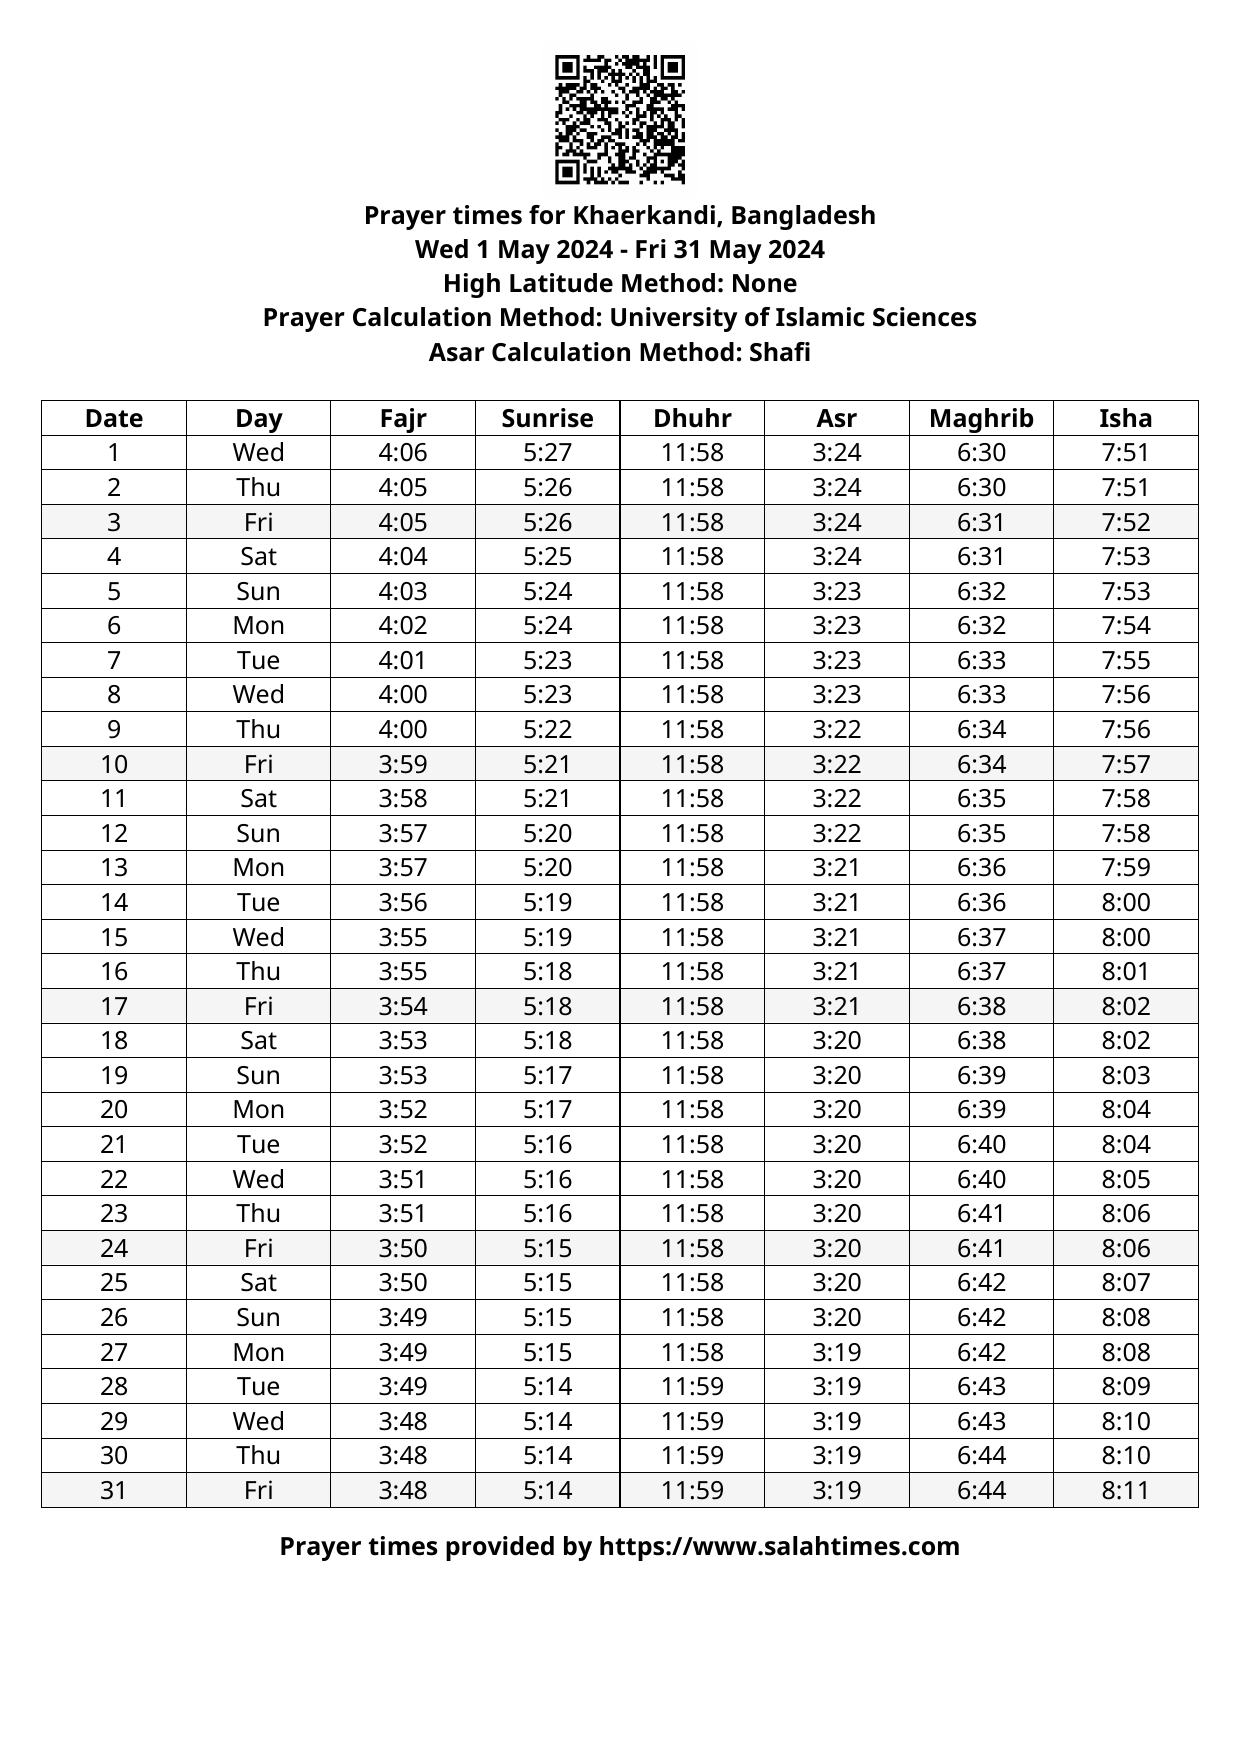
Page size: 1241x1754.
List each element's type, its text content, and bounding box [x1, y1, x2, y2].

table_cell 5:17 [476, 1093, 619, 1126]
table_cell 3:59 [331, 747, 475, 780]
table_cell 6:43 [910, 1369, 1053, 1403]
table_cell 11:58 [621, 954, 764, 988]
table_cell 4 [42, 539, 186, 573]
table_cell 29 [42, 1404, 186, 1437]
table_cell Fri [187, 1231, 330, 1264]
table_cell Thu [187, 1196, 330, 1230]
table_cell 6:30 [910, 436, 1053, 469]
table_cell 28 [42, 1369, 186, 1403]
table_cell 6:42 [910, 1300, 1053, 1334]
table_cell 3:49 [331, 1335, 475, 1368]
table_cell 5:25 [476, 539, 619, 573]
table_cell 21 [42, 1127, 186, 1161]
table_cell Fri [187, 505, 330, 538]
table_cell 11:58 [621, 1058, 764, 1092]
text Asar Calculation Method: Shafi [42, 334, 1198, 368]
table_cell 11:58 [621, 1266, 764, 1299]
table_cell 5:15 [476, 1300, 619, 1334]
table_cell 5:21 [476, 747, 619, 780]
table_cell Wed [187, 436, 330, 469]
table_cell 6:39 [910, 1093, 1053, 1126]
table_cell 6:31 [910, 505, 1053, 538]
table_header Isha [1054, 401, 1198, 434]
table_cell 11:58 [621, 609, 764, 642]
table_cell 12 [42, 816, 186, 849]
table_cell 3:23 [765, 678, 909, 711]
table_cell 11:58 [621, 505, 764, 538]
table_cell 7:52 [1054, 505, 1198, 538]
table_cell 7:59 [1054, 851, 1198, 884]
table_cell 5:14 [476, 1369, 619, 1403]
text High Latitude Method: None [42, 266, 1198, 300]
table_cell 3:20 [765, 1024, 909, 1057]
table_cell 6:35 [910, 816, 1053, 849]
table_cell 5:24 [476, 574, 619, 607]
table_cell 8:02 [1054, 989, 1198, 1022]
table_cell 6:39 [910, 1058, 1053, 1092]
table_cell 3:20 [765, 1058, 909, 1092]
table_cell 6:41 [910, 1231, 1053, 1264]
table_cell 5:27 [476, 436, 619, 469]
table_cell 3:21 [765, 920, 909, 953]
table_cell 25 [42, 1266, 186, 1299]
table_cell 3:57 [331, 851, 475, 884]
table_header Sunrise [476, 401, 619, 434]
table_cell 6:32 [910, 609, 1053, 642]
table_cell 19 [42, 1058, 186, 1092]
table_cell 6:41 [910, 1196, 1053, 1230]
table_header Fajr [331, 401, 475, 434]
table_cell 18 [42, 1024, 186, 1057]
table_cell 4:00 [331, 712, 475, 746]
table_cell 9 [42, 712, 186, 746]
table_cell 6:32 [910, 574, 1053, 607]
table_cell 3:19 [765, 1369, 909, 1403]
table_cell 3:19 [765, 1439, 909, 1472]
table_cell 17 [42, 989, 186, 1022]
table_cell 6:44 [910, 1473, 1053, 1507]
table_cell 3 [42, 505, 186, 538]
table_cell 15 [42, 920, 186, 953]
table_cell 8:07 [1054, 1266, 1198, 1299]
table_cell 3:22 [765, 816, 909, 849]
picture [542, 41, 699, 198]
table_cell Mon [187, 1335, 330, 1368]
table_cell 3:21 [765, 851, 909, 884]
table_cell 3:51 [331, 1162, 475, 1195]
table_cell 11:59 [621, 1439, 764, 1472]
table_cell 11:58 [621, 816, 764, 849]
table_cell 11:58 [621, 1335, 764, 1368]
table_cell 27 [42, 1335, 186, 1368]
table_cell 20 [42, 1093, 186, 1126]
table_cell 5:19 [476, 920, 619, 953]
table_cell 11:58 [621, 539, 764, 573]
table_cell 3:55 [331, 920, 475, 953]
table_cell 6 [42, 609, 186, 642]
table_cell Wed [187, 1404, 330, 1437]
table_cell 5:16 [476, 1196, 619, 1230]
table_cell Wed [187, 678, 330, 711]
table_cell 6:34 [910, 712, 1053, 746]
table_cell 4:02 [331, 609, 475, 642]
table_cell 8:00 [1054, 885, 1198, 919]
table_cell 3:20 [765, 1162, 909, 1195]
table_cell 3:55 [331, 954, 475, 988]
table_cell Thu [187, 470, 330, 504]
table_cell 6:34 [910, 747, 1053, 780]
table_cell 3:49 [331, 1369, 475, 1403]
table_cell 3:21 [765, 989, 909, 1022]
table_cell 6:38 [910, 1024, 1053, 1057]
table_cell 8:10 [1054, 1404, 1198, 1437]
table_header Dhuhr [621, 401, 764, 434]
table_cell 3:24 [765, 470, 909, 504]
table_cell 1 [42, 436, 186, 469]
table_cell 11:58 [621, 989, 764, 1022]
table_cell 2 [42, 470, 186, 504]
table_cell 5:16 [476, 1127, 619, 1161]
table_cell 7:58 [1054, 816, 1198, 849]
table_header Day [187, 401, 330, 434]
table_cell 3:22 [765, 781, 909, 815]
table_cell 11:58 [621, 1127, 764, 1161]
table_cell 11:58 [621, 436, 764, 469]
table_cell Sun [187, 1300, 330, 1334]
table_cell 3:51 [331, 1196, 475, 1230]
table_cell 5:14 [476, 1439, 619, 1472]
table_cell 3:22 [765, 747, 909, 780]
table_cell 7:57 [1054, 747, 1198, 780]
table_cell 3:48 [331, 1404, 475, 1437]
table_cell 4:05 [331, 470, 475, 504]
table_cell 7:53 [1054, 574, 1198, 607]
table_cell 8:09 [1054, 1369, 1198, 1403]
table_cell 3:19 [765, 1473, 909, 1507]
table_cell 4:03 [331, 574, 475, 607]
table_cell Thu [187, 954, 330, 988]
table_cell 8:08 [1054, 1300, 1198, 1334]
table_cell 5:19 [476, 885, 619, 919]
table_cell 8:08 [1054, 1335, 1198, 1368]
table_cell Sat [187, 781, 330, 815]
table_cell Mon [187, 609, 330, 642]
table_cell 11:59 [621, 1473, 764, 1507]
table_cell 3:56 [331, 885, 475, 919]
table_cell 24 [42, 1231, 186, 1264]
table_cell Mon [187, 851, 330, 884]
table_cell 11:58 [621, 470, 764, 504]
table_cell 3:50 [331, 1231, 475, 1264]
table_cell 5:23 [476, 678, 619, 711]
table_cell 5:23 [476, 643, 619, 677]
table_cell 11:58 [621, 920, 764, 953]
table_cell 4:00 [331, 678, 475, 711]
table_cell 5:15 [476, 1335, 619, 1368]
table_cell 7:55 [1054, 643, 1198, 677]
table_cell 3:24 [765, 539, 909, 573]
table_cell 11:58 [621, 1162, 764, 1195]
table_cell 23 [42, 1196, 186, 1230]
table_cell 3:21 [765, 885, 909, 919]
table_cell 5:20 [476, 816, 619, 849]
table_cell 3:22 [765, 712, 909, 746]
table_cell 3:58 [331, 781, 475, 815]
table_cell 6:43 [910, 1404, 1053, 1437]
table_cell 3:20 [765, 1266, 909, 1299]
table_cell 11:58 [621, 1093, 764, 1126]
table_cell 3:57 [331, 816, 475, 849]
table_cell 3:53 [331, 1024, 475, 1057]
text Prayer Calculation Method: University of Islamic Sciences [42, 300, 1198, 334]
table_cell 31 [42, 1473, 186, 1507]
table_cell 5:17 [476, 1058, 619, 1092]
text Prayer times provided by https://www.salahtimes.com [42, 1528, 1198, 1563]
table_cell 5:18 [476, 1024, 619, 1057]
table_cell 4:06 [331, 436, 475, 469]
table_cell 5:21 [476, 781, 619, 815]
table_cell Thu [187, 1439, 330, 1472]
table_cell 8:05 [1054, 1162, 1198, 1195]
table_header Maghrib [910, 401, 1053, 434]
table_cell 11:58 [621, 747, 764, 780]
table_cell 8:01 [1054, 954, 1198, 988]
table_cell Fri [187, 989, 330, 1022]
table_cell Tue [187, 1127, 330, 1161]
table_cell 7:51 [1054, 470, 1198, 504]
table_cell 5:14 [476, 1473, 619, 1507]
table_cell 3:21 [765, 954, 909, 988]
table_cell Tue [187, 1369, 330, 1403]
table_cell 6:40 [910, 1127, 1053, 1161]
table_cell 3:24 [765, 436, 909, 469]
table_cell 7:58 [1054, 781, 1198, 815]
table_cell 11:58 [621, 885, 764, 919]
table_cell 26 [42, 1300, 186, 1334]
table_cell 3:19 [765, 1404, 909, 1437]
table_cell 7:56 [1054, 678, 1198, 711]
table_cell Sat [187, 1024, 330, 1057]
table_cell 6:30 [910, 470, 1053, 504]
table_cell 3:49 [331, 1300, 475, 1334]
table_cell 8:06 [1054, 1196, 1198, 1230]
table_cell 8:04 [1054, 1127, 1198, 1161]
table_cell 8:06 [1054, 1231, 1198, 1264]
table_cell 6:36 [910, 885, 1053, 919]
table_header Asr [765, 401, 909, 434]
table_cell 6:37 [910, 920, 1053, 953]
table_cell 3:19 [765, 1335, 909, 1368]
table_cell 3:20 [765, 1196, 909, 1230]
table_cell Mon [187, 1093, 330, 1126]
table_cell 11 [42, 781, 186, 815]
table_cell Thu [187, 712, 330, 746]
table_cell 7:56 [1054, 712, 1198, 746]
table_cell 7:53 [1054, 539, 1198, 573]
table_cell 13 [42, 851, 186, 884]
text Prayer times for Khaerkandi, Bangladesh [42, 198, 1198, 232]
table_cell 3:20 [765, 1093, 909, 1126]
table_cell 5:18 [476, 989, 619, 1022]
table_cell 3:23 [765, 643, 909, 677]
table_cell 5:20 [476, 851, 619, 884]
table_cell 6:44 [910, 1439, 1053, 1472]
table_cell 6:31 [910, 539, 1053, 573]
table_cell 5:26 [476, 505, 619, 538]
table_cell 8 [42, 678, 186, 711]
table_cell 3:20 [765, 1127, 909, 1161]
table_cell 6:42 [910, 1266, 1053, 1299]
table_cell 3:54 [331, 989, 475, 1022]
text Wed 1 May 2024 - Fri 31 May 2024 [42, 232, 1198, 266]
table_cell 11:58 [621, 643, 764, 677]
table_cell 6:36 [910, 851, 1053, 884]
table_cell 5:16 [476, 1162, 619, 1195]
table_cell 6:38 [910, 989, 1053, 1022]
table_cell Sat [187, 1266, 330, 1299]
table_cell 5:26 [476, 470, 619, 504]
table_cell Sat [187, 539, 330, 573]
table_cell Wed [187, 920, 330, 953]
table_cell 11:58 [621, 851, 764, 884]
table_cell 11:58 [621, 574, 764, 607]
table_cell 11:59 [621, 1369, 764, 1403]
table_cell Sun [187, 574, 330, 607]
table_cell 3:52 [331, 1127, 475, 1161]
table_cell Wed [187, 1162, 330, 1195]
table_cell 5:15 [476, 1266, 619, 1299]
table_cell 3:20 [765, 1300, 909, 1334]
table_cell 16 [42, 954, 186, 988]
table_cell 8:00 [1054, 920, 1198, 953]
table_cell 5:15 [476, 1231, 619, 1264]
table_cell 8:11 [1054, 1473, 1198, 1507]
table_cell 4:04 [331, 539, 475, 573]
table_cell Tue [187, 885, 330, 919]
table_cell Tue [187, 643, 330, 677]
table_cell Fri [187, 1473, 330, 1507]
table_cell 5:18 [476, 954, 619, 988]
table_cell 10 [42, 747, 186, 780]
table_cell 6:35 [910, 781, 1053, 815]
table_cell 4:01 [331, 643, 475, 677]
table_cell 11:59 [621, 1404, 764, 1437]
table_cell 3:23 [765, 609, 909, 642]
table_cell 6:33 [910, 643, 1053, 677]
table_cell 8:02 [1054, 1024, 1198, 1057]
table_cell 6:33 [910, 678, 1053, 711]
table_cell 30 [42, 1439, 186, 1472]
table_cell 5:22 [476, 712, 619, 746]
table_cell 11:58 [621, 678, 764, 711]
table_cell 8:10 [1054, 1439, 1198, 1472]
table_cell Fri [187, 747, 330, 780]
table_cell 6:40 [910, 1162, 1053, 1195]
table_cell 11:58 [621, 712, 764, 746]
table_cell 3:50 [331, 1266, 475, 1299]
table_cell 3:48 [331, 1439, 475, 1472]
table_cell 5:24 [476, 609, 619, 642]
table_cell 8:04 [1054, 1093, 1198, 1126]
table_cell 11:58 [621, 1300, 764, 1334]
table_header Date [42, 401, 186, 434]
table_cell 6:42 [910, 1335, 1053, 1368]
table_cell 3:24 [765, 505, 909, 538]
table_cell 11:58 [621, 781, 764, 815]
table_cell 3:52 [331, 1093, 475, 1126]
table_cell 14 [42, 885, 186, 919]
table_cell Sun [187, 816, 330, 849]
table_cell 3:20 [765, 1231, 909, 1264]
table_cell 22 [42, 1162, 186, 1195]
table_cell 5:14 [476, 1404, 619, 1437]
table_cell Sun [187, 1058, 330, 1092]
table_cell 3:23 [765, 574, 909, 607]
table_cell 11:58 [621, 1231, 764, 1264]
table_cell 4:05 [331, 505, 475, 538]
table_cell 7 [42, 643, 186, 677]
table_cell 7:51 [1054, 436, 1198, 469]
table_cell 3:48 [331, 1473, 475, 1507]
table_cell 11:58 [621, 1024, 764, 1057]
table_cell 8:03 [1054, 1058, 1198, 1092]
table_cell 6:37 [910, 954, 1053, 988]
table_cell 11:58 [621, 1196, 764, 1230]
table_cell 7:54 [1054, 609, 1198, 642]
table_cell 5 [42, 574, 186, 607]
table_cell 3:53 [331, 1058, 475, 1092]
